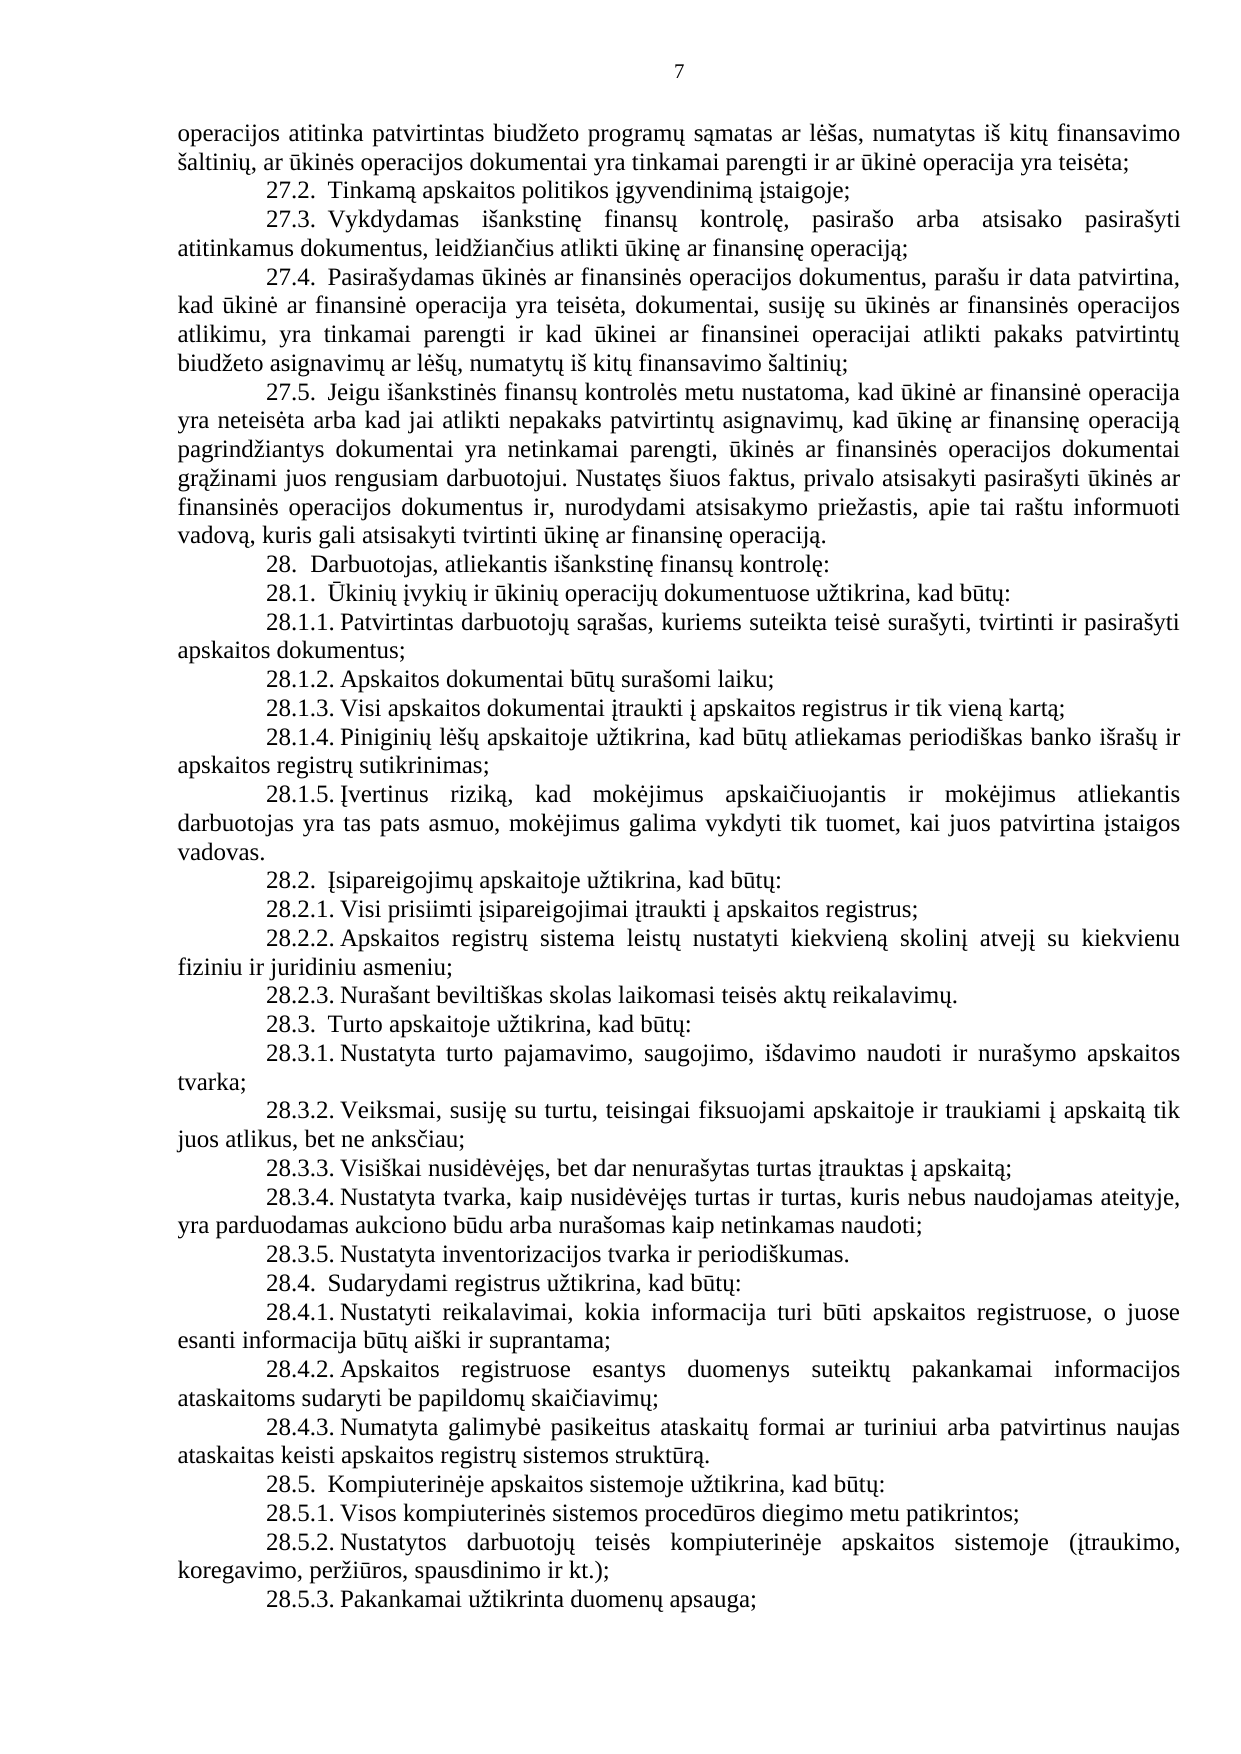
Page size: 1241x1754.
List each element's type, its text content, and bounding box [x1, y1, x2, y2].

list Įvertinus riziką, kad mokėjimus apskaičiuojantis ir mokėjimus atliekantis darbuotojas yra tas pats asmuo, mokėjimus galima vykdyti tik tuomet, kai juos patvirtina įstaigos vadovas. [177, 779, 1181, 866]
list Visi prisiimti įsipareigojimai įtraukti į apskaitos registrus; [177, 894, 1181, 923]
list Vykdydamas išankstinę finansų kontrolę, pasirašo arba atsisako pasirašyti atitinkamus dokumentus, leidžiančius atlikti ūkinę ar finansinę operaciją; [177, 204, 1181, 262]
list Jeigu išankstinės finansų kontrolės metu nustatoma, kad ūkinė ar finansinė operacija yra neteisėta arba kad jai atlikti nepakaks patvirtintų asignavimų, kad ūkinę ar finansinę operaciją pagrindžiantys dokumentai yra netinkamai parengti, ūkinės ar finansinės operacijos dokumentai grąžinami juos rengusiam darbuotojui. Nustatęs šiuos faktus, privalo atsisakyti pasirašyti ūkinės ar finansinės operacijos dokumentus ir, nurodydami atsisakymo priežastis, apie tai raštu informuoti vadovą, kuris gali atsisakyti tvirtinti ūkinę ar finansinę operaciją. [177, 377, 1181, 549]
list Visiškai nusidėvėjęs, bet dar nenurašytas turtas įtrauktas į apskaitą; [177, 1153, 1181, 1182]
list Tinkamą apskaitos politikos įgyvendinimą įstaigoje; [177, 176, 1181, 204]
list Numatyta galimybė pasikeitus ataskaitų formai ar turiniui arba patvirtinus naujas ataskaitas keisti apskaitos registrų sistemos struktūrą. [177, 1412, 1181, 1469]
list Turto apskaitoje užtikrina, kad būtų: [177, 1009, 1181, 1038]
list Darbuotojas, atliekantis išankstinę finansų kontrolę: [177, 549, 1181, 578]
list Nustatyta turto pajamavimo, saugojimo, išdavimo naudoti ir nurašymo apskaitos tvarka; [177, 1038, 1181, 1096]
list Apskaitos dokumentai būtų surašomi laiku; [177, 664, 1181, 693]
list Nustatytos darbuotojų teisės kompiuterinėje apskaitos sistemoje (įtraukimo, koregavimo, peržiūros, spausdinimo ir kt.); [177, 1527, 1181, 1584]
list Pakankamai užtikrinta duomenų apsauga; [177, 1584, 1181, 1613]
list Ūkinių įvykių ir ūkinių operacijų dokumentuose užtikrina, kad būtų: [177, 578, 1181, 607]
list Nustatyta tvarka, kaip nusidėvėjęs turtas ir turtas, kuris nebus naudojamas ateityje, yra parduodamas aukciono būdu arba nurašomas kaip netinkamas naudoti; [177, 1182, 1181, 1239]
list Pasirašydamas ūkinės ar finansinės operacijos dokumentus, parašu ir data patvirtina, kad ūkinė ar finansinė operacija yra teisėta, dokumentai, susiję su ūkinės ar finansinės operacijos atlikimu, yra tinkamai parengti ir kad ūkinei ar finansinei operacijai atlikti pakaks patvirtintų biudžeto asignavimų ar lėšų, numatytų iš kitų finansavimo šaltinių; [177, 262, 1181, 377]
list Patvirtintas darbuotojų sąrašas, kuriems suteikta teisė surašyti, tvirtinti ir pasirašyti apskaitos dokumentus; [177, 607, 1181, 664]
list Veiksmai, susiję su turtu, teisingai fiksuojami apskaitoje ir traukiami į apskaitą tik juos atlikus, bet ne anksčiau; [177, 1096, 1181, 1153]
list Apskaitos registrų sistema leistų nustatyti kiekvieną skolinį atvejį su kiekvienu fiziniu ir juridiniu asmeniu; [177, 923, 1181, 981]
list Nustatyti reikalavimai, kokia informacija turi būti apskaitos registruose, o juose esanti informacija būtų aiški ir suprantama; [177, 1297, 1181, 1354]
list Įsipareigojimų apskaitoje užtikrina, kad būtų: [177, 866, 1181, 894]
list Nurašant beviltiškas skolas laikomasi teisės aktų reikalavimų. [177, 981, 1181, 1009]
list Sudarydami registrus užtikrina, kad būtų: [177, 1268, 1181, 1297]
list Kompiuterinėje apskaitos sistemoje užtikrina, kad būtų: [177, 1469, 1181, 1498]
list Apskaitos registruose esantys duomenys suteiktų pakankamai informacijos ataskaitoms sudaryti be papildomų skaičiavimų; [177, 1354, 1181, 1412]
list Visos kompiuterinės sistemos procedūros diegimo metu patikrintos; [177, 1498, 1181, 1527]
list Nustatyta inventorizacijos tvarka ir periodiškumas. [177, 1239, 1181, 1268]
list Visi apskaitos dokumentai įtraukti į apskaitos registrus ir tik vieną kartą; [177, 693, 1181, 722]
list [177, 118, 1181, 176]
list Piniginių lėšų apskaitoje užtikrina, kad būtų atliekamas periodiškas banko išrašų ir apskaitos registrų sutikrinimas; [177, 722, 1181, 779]
